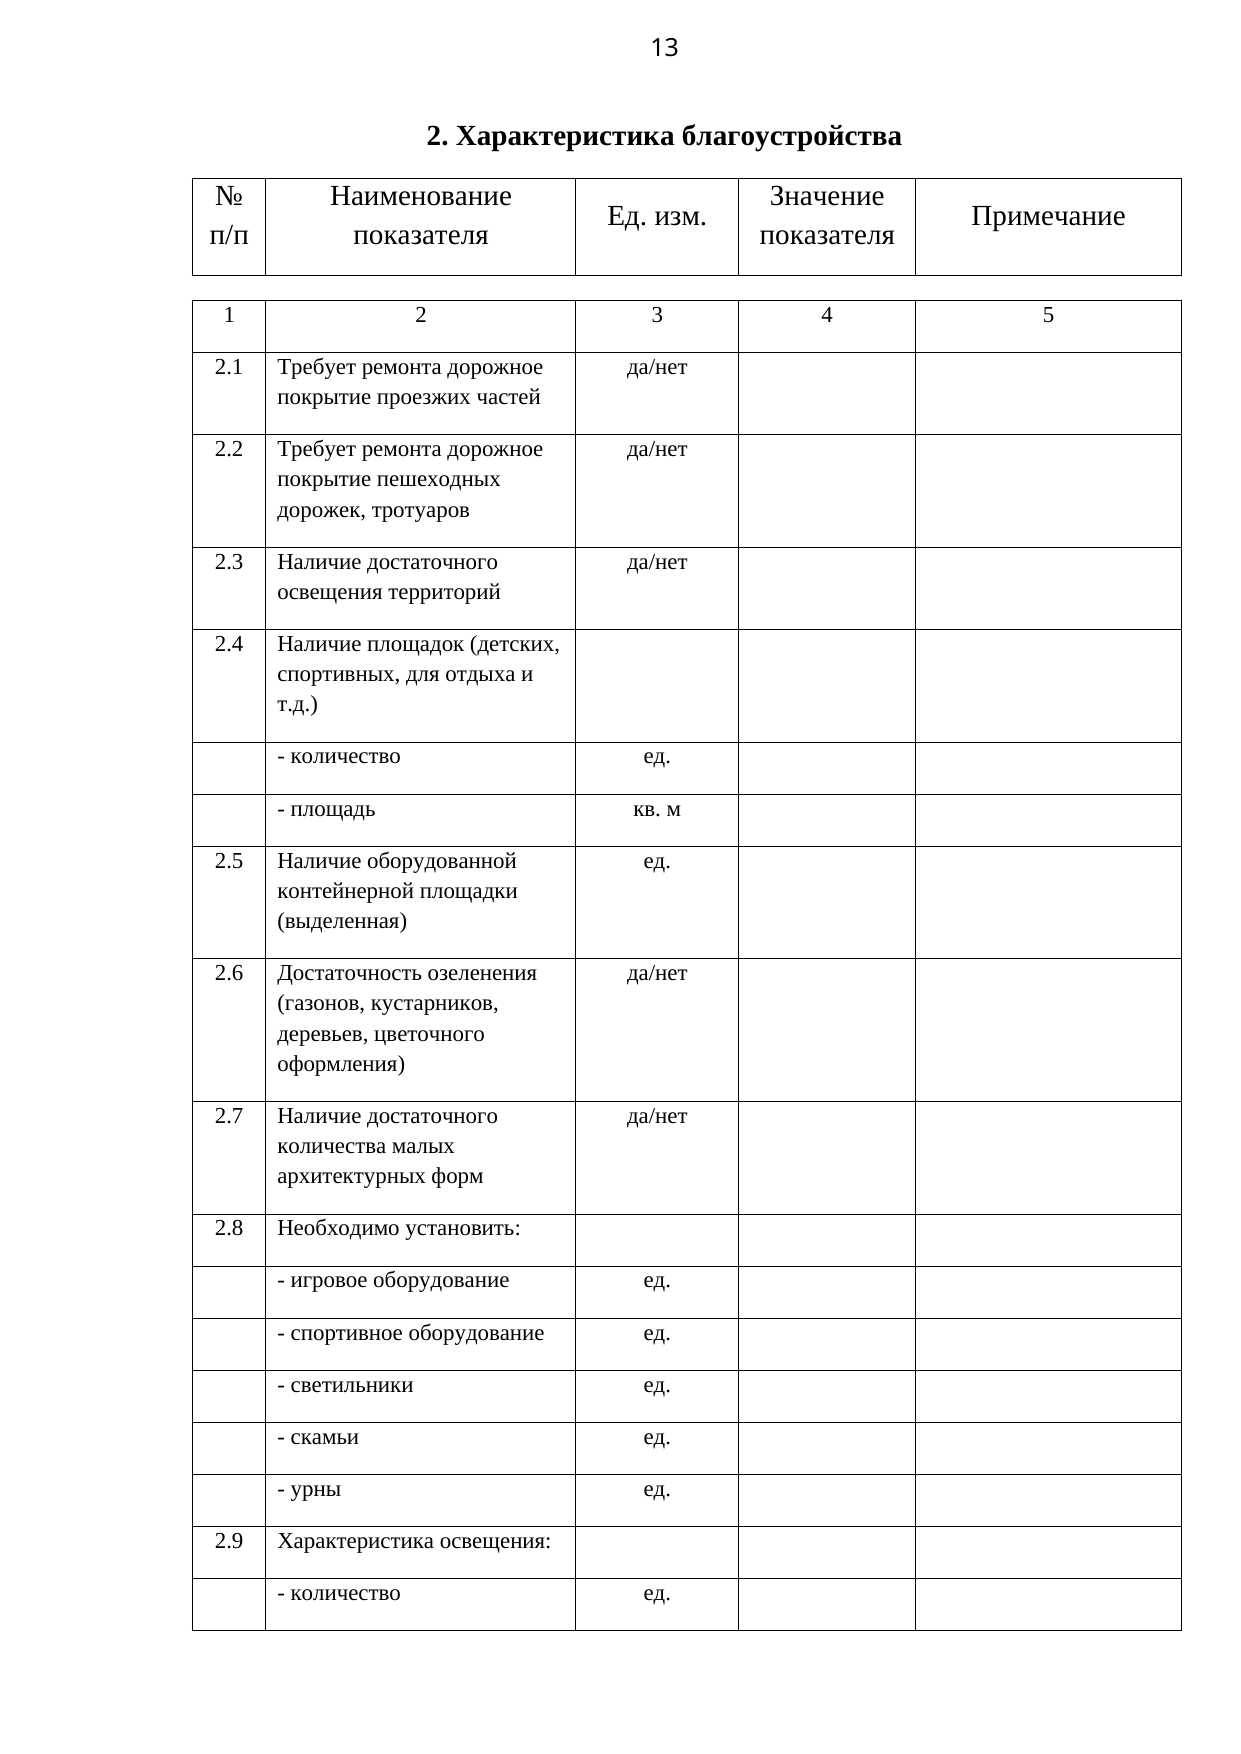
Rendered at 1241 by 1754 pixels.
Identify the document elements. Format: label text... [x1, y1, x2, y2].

table_cell ед. [576, 743, 738, 794]
table_cell 2.7 [193, 1102, 265, 1213]
table_cell [576, 1215, 738, 1266]
table_cell [916, 1371, 1181, 1422]
table_cell [739, 548, 915, 629]
table_cell 2.4 [193, 630, 265, 742]
table_cell [193, 1423, 265, 1474]
table_cell [739, 959, 915, 1101]
table_cell Требует ремонта дорожное покрытие пешеходных дорожек, тротуаров [266, 435, 575, 547]
table_cell [916, 630, 1181, 742]
table_cell [916, 1475, 1181, 1526]
table_cell [739, 1527, 915, 1578]
table_header Ед. изм. [576, 179, 738, 275]
table_cell Достаточность озеленения (газонов, кустарников, деревьев, цветочного оформления) [266, 959, 575, 1101]
table_cell [739, 795, 915, 846]
table_cell [193, 1475, 265, 1526]
table_cell да/нет [576, 435, 738, 547]
table_cell [739, 847, 915, 958]
table_cell ед. [576, 1267, 738, 1318]
table_cell [916, 959, 1181, 1101]
table_cell Требует ремонта дорожное покрытие проезжих частей [266, 353, 575, 434]
table_cell [739, 1579, 915, 1630]
table_cell кв. м [576, 795, 738, 846]
table_cell [916, 1423, 1181, 1474]
table_cell [193, 795, 265, 846]
table_header 1 [193, 301, 265, 352]
table_cell - количество [266, 743, 575, 794]
table_cell [916, 795, 1181, 846]
table_cell [739, 1423, 915, 1474]
table_cell [739, 743, 915, 794]
table_cell [576, 630, 738, 742]
table_cell [739, 1215, 915, 1266]
table_cell 2.5 [193, 847, 265, 958]
table_cell ед. [576, 1579, 738, 1630]
table_cell [916, 435, 1181, 547]
table_cell [193, 743, 265, 794]
table_cell - игровое оборудование [266, 1267, 575, 1318]
table_header 3 [576, 301, 738, 352]
table_cell [193, 1319, 265, 1370]
table_cell [739, 435, 915, 547]
table_cell [739, 1102, 915, 1213]
table_cell [916, 1215, 1181, 1266]
table_cell [739, 1475, 915, 1526]
table_cell [916, 1267, 1181, 1318]
table_cell Наличие оборудованной контейнерной площадки (выделенная) [266, 847, 575, 958]
table_cell - светильники [266, 1371, 575, 1422]
table_cell да/нет [576, 353, 738, 434]
table_header 4 [739, 301, 915, 352]
table_cell ед. [576, 1319, 738, 1370]
table_cell [916, 847, 1181, 958]
table_cell [916, 353, 1181, 434]
table_cell Наличие площадок (детских, спортивных, для отдыха и т.д.) [266, 630, 575, 742]
table_header Примечание [916, 179, 1181, 275]
table_cell [576, 1527, 738, 1578]
table_cell [739, 1319, 915, 1370]
table_header Значение показателя [739, 179, 915, 275]
table_cell да/нет [576, 1102, 738, 1213]
table_cell [916, 1527, 1181, 1578]
table_header 2 [266, 301, 575, 352]
table_cell 2.9 [193, 1527, 265, 1578]
table_cell 2.2 [193, 435, 265, 547]
table_cell да/нет [576, 548, 738, 629]
table_cell Наличие достаточного количества малых архитектурных форм [266, 1102, 575, 1213]
table_cell - количество [266, 1579, 575, 1630]
table_cell [739, 1267, 915, 1318]
table_cell [916, 1102, 1181, 1213]
table_cell ед. [576, 1475, 738, 1526]
table_header Наименование показателя [266, 179, 575, 275]
table_cell - спортивное оборудование [266, 1319, 575, 1370]
table_cell [739, 1371, 915, 1422]
table_cell Наличие достаточного освещения территорий [266, 548, 575, 629]
table_cell Характеристика освещения: [266, 1527, 575, 1578]
table_cell [739, 353, 915, 434]
table_cell да/нет [576, 959, 738, 1101]
table_cell [739, 630, 915, 742]
table_cell Необходимо установить: [266, 1215, 575, 1266]
table_cell 2.8 [193, 1215, 265, 1266]
table_cell ед. [576, 1423, 738, 1474]
table_cell ед. [576, 847, 738, 958]
table_cell [193, 1579, 265, 1630]
table_cell - урны [266, 1475, 575, 1526]
table_cell - площадь [266, 795, 575, 846]
table_header № п/п [193, 179, 265, 275]
table_cell - скамьи [266, 1423, 575, 1474]
table_cell ед. [576, 1371, 738, 1422]
table_cell [193, 1371, 265, 1422]
table_header 5 [916, 301, 1181, 352]
text 2. Характеристика благоустройства [177, 118, 1152, 152]
table_cell 2.6 [193, 959, 265, 1101]
table_cell [916, 743, 1181, 794]
table_cell [916, 548, 1181, 629]
table_cell [916, 1579, 1181, 1630]
table_cell 2.1 [193, 353, 265, 434]
table_cell 2.3 [193, 548, 265, 629]
table_cell [916, 1319, 1181, 1370]
table_cell [193, 1267, 265, 1318]
